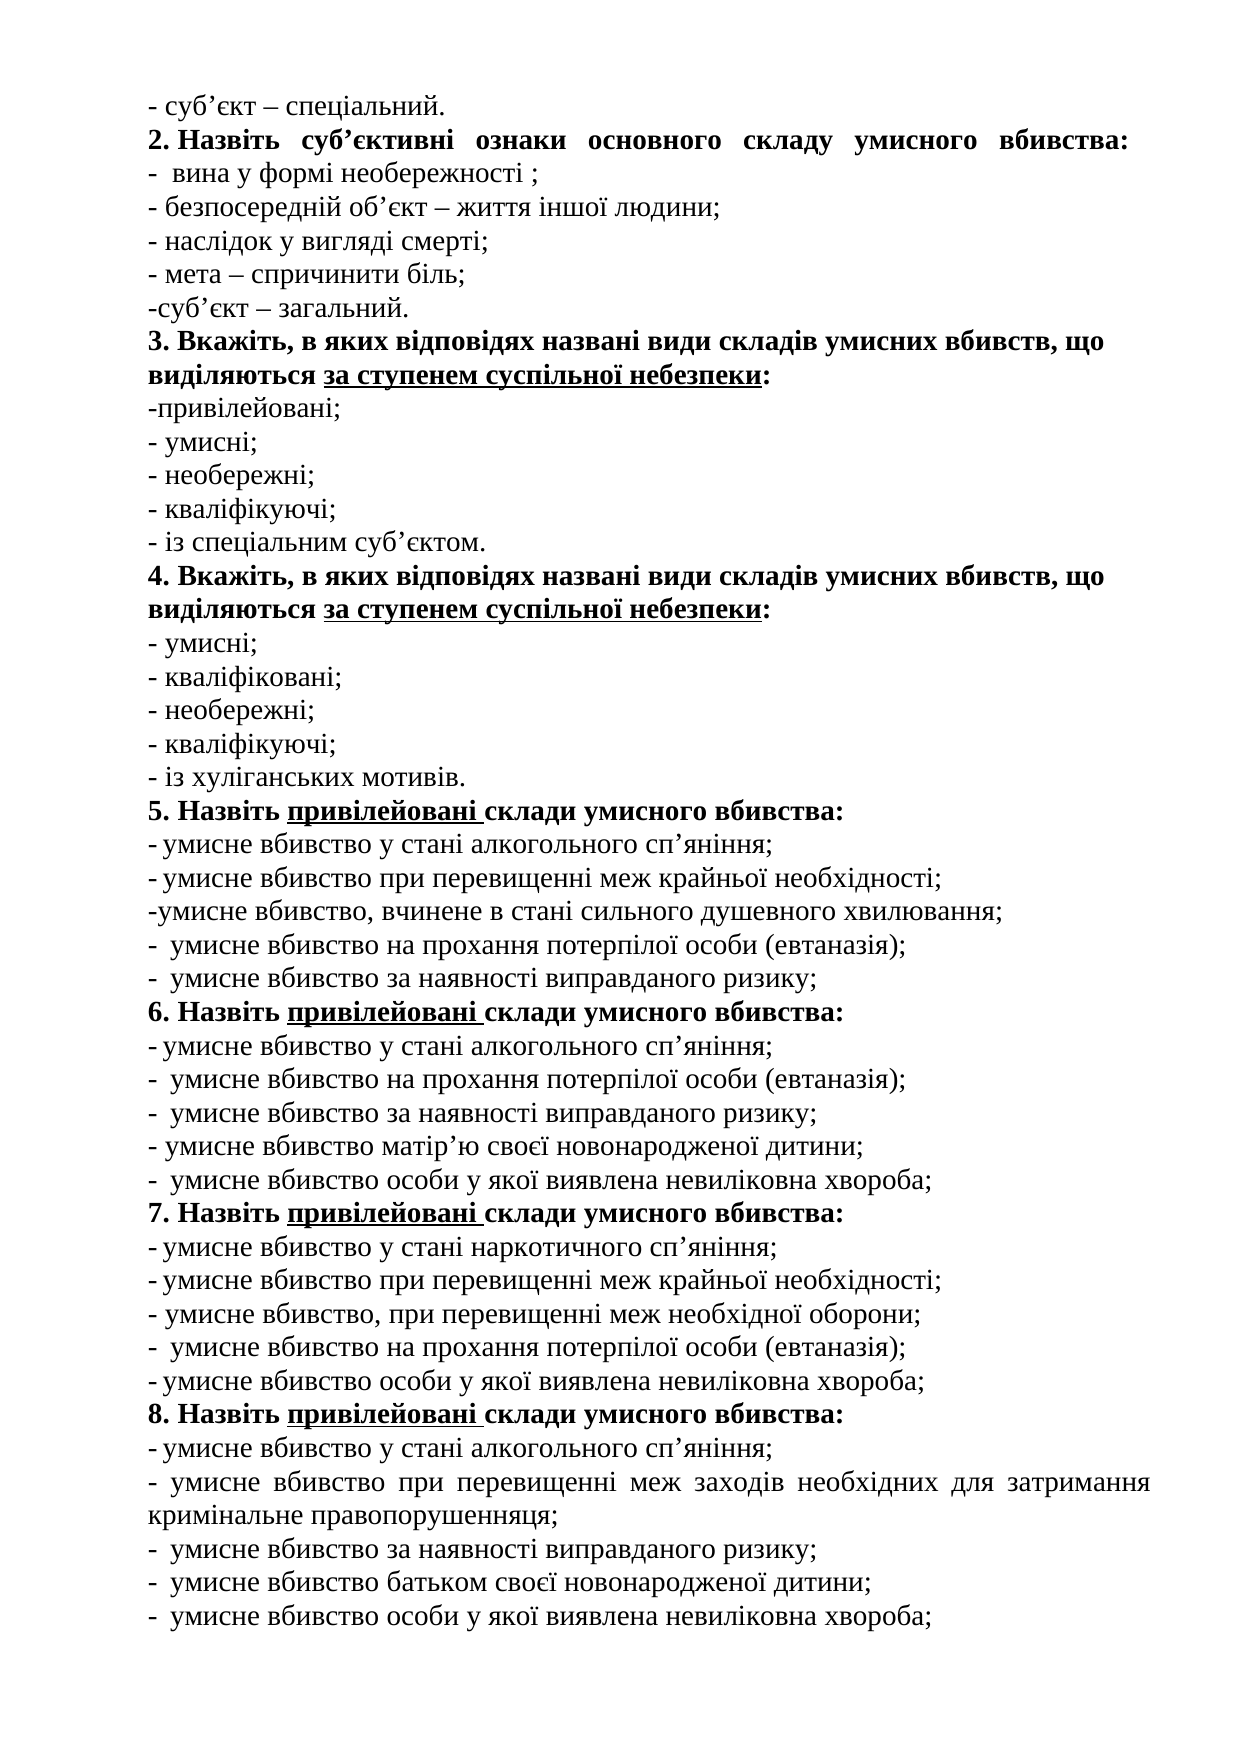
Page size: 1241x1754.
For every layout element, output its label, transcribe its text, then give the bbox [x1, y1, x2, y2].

list - умисне вбивство при перевищенні меж заходів необхідних для затримання кримінальне правопорушенняця; [148, 1464, 1152, 1531]
list умисне вбивство особи у якої виявлена невиліковна хвороба; [148, 1598, 1152, 1631]
list умисне вбивство особи у якої виявлена невиліковна хвороба; [148, 1363, 1152, 1397]
text 3. Вкажіть, в яких відповідях названі види складів умисних вбивств, що виділяються за ступенем суспільної небезпеки: -привілейовані; - умисні; - необережні; - кваліфікуючі; [148, 323, 1152, 524]
list умисне вбивство за наявності виправданого ризику; [148, 1531, 1152, 1564]
list умисне вбивство у стані алкогольного сп’яніння; [148, 826, 1152, 860]
list - наслідок у вигляді смерті; [148, 223, 1152, 256]
list умисне вбивство батьком своєї новонародженої дитини; [148, 1564, 1152, 1598]
text - кваліфіковані; - необережні; - кваліфікуючі; [148, 659, 1152, 759]
list умисне вбивство за наявності виправданого ризику; [148, 961, 1152, 994]
text - із спеціальним суб’єктом. [148, 524, 1152, 558]
list -суб’єкт – загальний. [148, 290, 1152, 323]
list - умисне вбивство матір’ю своєї новонародженої дитини; [148, 1128, 1152, 1162]
list Назвіть привілейовані склади умисного вбивства: [148, 1397, 1152, 1430]
list умисне вбивство у стані алкогольного сп’яніння; [148, 1028, 1152, 1061]
list умисне вбивство при перевищенні меж крайньої необхідності; [148, 860, 1152, 893]
text - із хуліганських мотивів. [148, 759, 1152, 793]
list умисне вбивство у стані алкогольного сп’яніння; [148, 1430, 1152, 1464]
list умисне вбивство на прохання потерпілої особи (евтаназія); [148, 1061, 1152, 1095]
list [148, 189, 1152, 223]
list - умисне вбивство, при перевищенні меж необхідної оборони; [148, 1296, 1152, 1329]
list умисне вбивство особи у якої виявлена невиліковна хвороба; [148, 1162, 1152, 1195]
list - суб’єкт – спеціальний. [148, 88, 1152, 122]
list - мета – спричинити біль; [148, 256, 1152, 290]
text -умисне вбивство, вчинене в стані сильного душевного хвилювання; [148, 893, 1152, 927]
list Назвіть суб’єктивні ознаки основного складу умисного вбивства: - вина у формі необережності ; [148, 122, 1152, 189]
list умисне вбивство на прохання потерпілої особи (евтаназія); [148, 927, 1152, 961]
list умисне вбивство при перевищенні меж крайньої необхідності; [148, 1262, 1152, 1296]
list Назвіть привілейовані склади умисного вбивства: [148, 793, 1152, 826]
text - умисні; [148, 625, 1152, 659]
list умисне вбивство за наявності виправданого ризику; [148, 1095, 1152, 1128]
list умисне вбивство на прохання потерпілої особи (евтаназія); [148, 1329, 1152, 1363]
list умисне вбивство у стані наркотичного сп’яніння; [148, 1229, 1152, 1262]
list Назвіть привілейовані склади умисного вбивства: [148, 994, 1152, 1028]
list Назвіть привілейовані склади умисного вбивства: [148, 1195, 1152, 1229]
list Вкажіть, в яких відповідях названі види складів умисних вбивств, що виділяються за ступенем суспільної небезпеки: [148, 558, 1152, 625]
